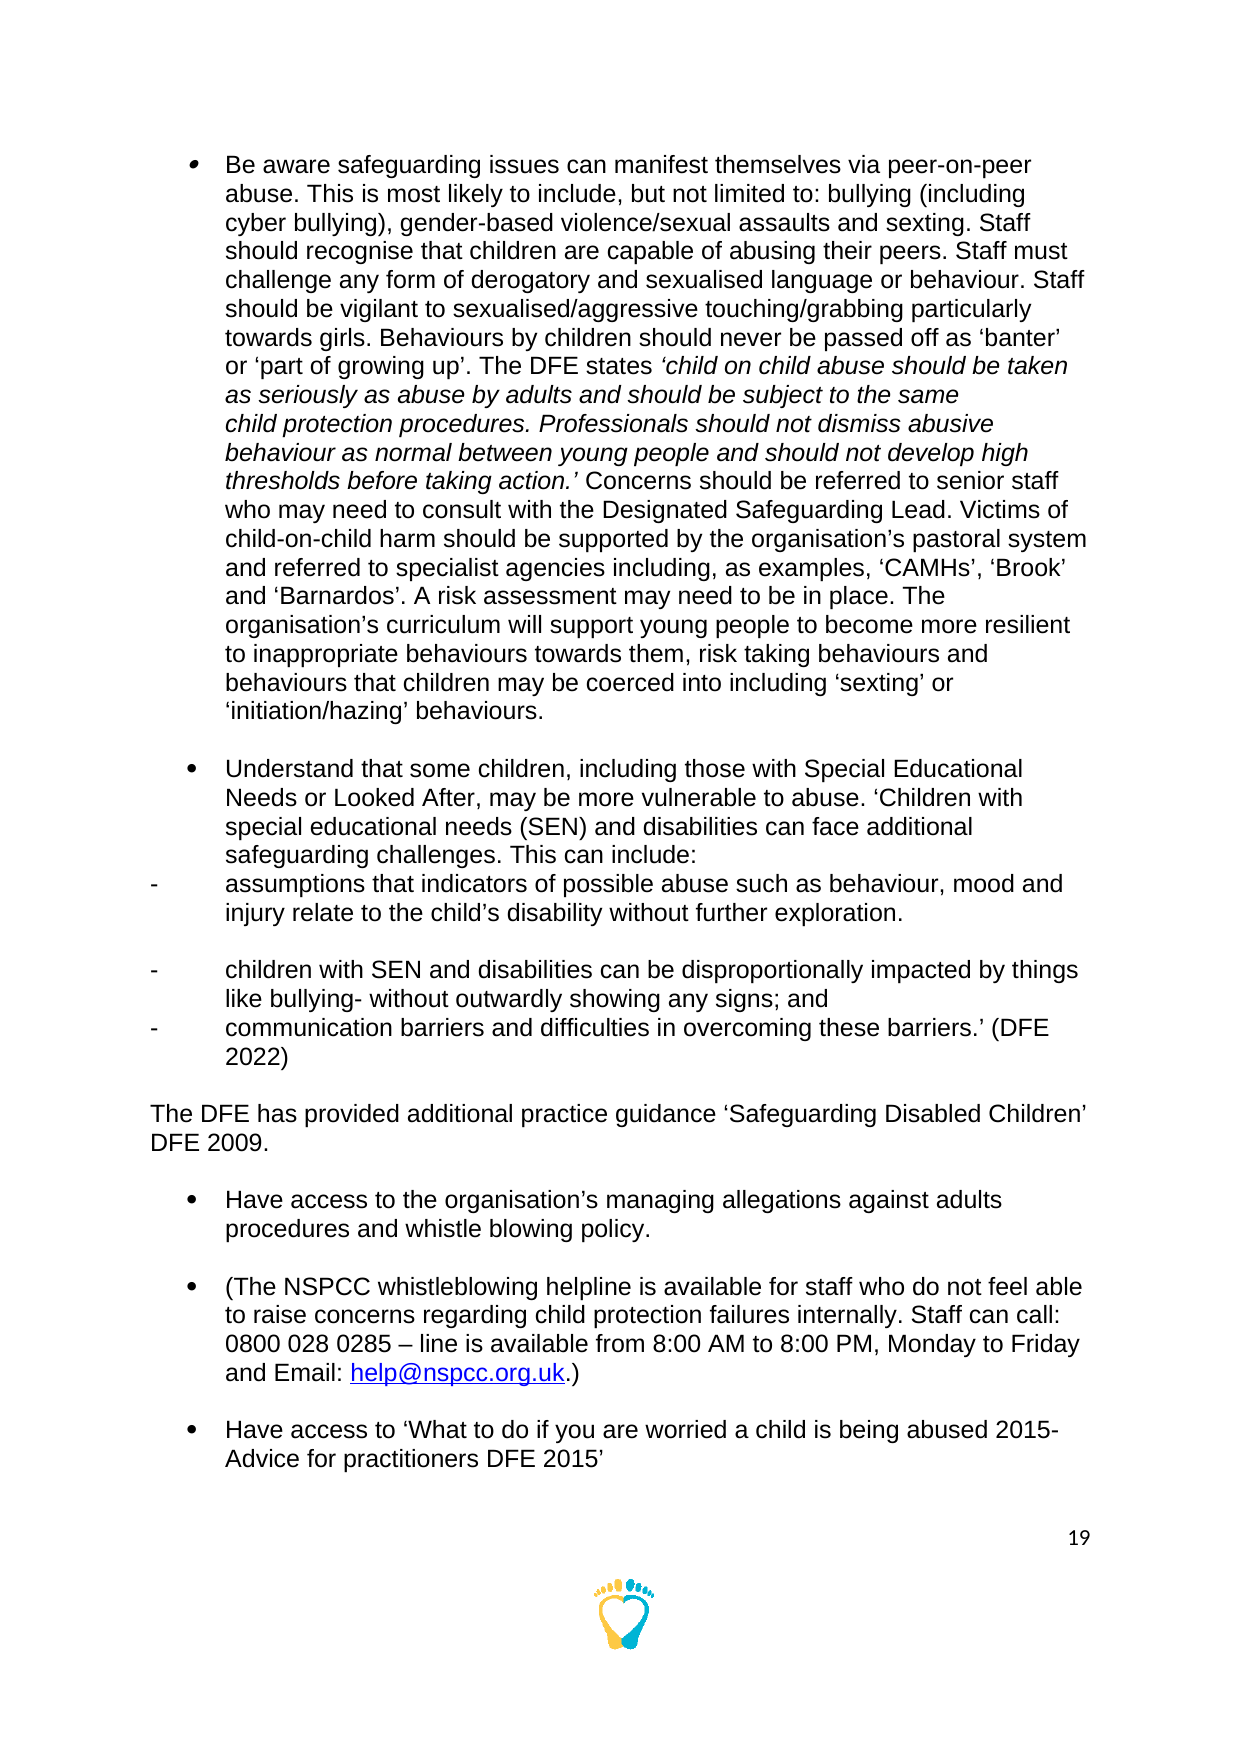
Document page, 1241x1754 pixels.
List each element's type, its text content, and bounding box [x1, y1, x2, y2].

text injury relate to the child’s disability without further exploration. [150, 898, 1090, 926]
text 2022) [150, 1041, 1090, 1070]
text The DFE has provided additional practice guidance ‘Safeguarding Disabled Children’ [150, 1099, 1090, 1128]
list Have access to ‘What to do if you are worried a child is being abused 2015- Advice for practitioners DFE 2015’ [187, 1415, 1090, 1473]
picture [574, 1551, 666, 1681]
list Have access to the organisation’s managing allegations against adults procedures and whistle blowing policy. [187, 1185, 1090, 1243]
list Understand that some children, including those with Special Educational Needs or Looked After, may be more vulnerable to abuse. ‘Children with special educational needs (SEN) and disabilities can face additional safeguarding challenges. This can include: [187, 754, 1090, 869]
list Be aware safeguarding issues can manifest themselves via peer-on-peer abuse. This is most likely to include, but not limited to: bullying (including cyber bullying), gender-based violence/sexual assaults and sexting. Staff should recognise that children are capable of abusing their peers. Staff must challenge any form of derogatory and sexualised language or behaviour. Staff should be vigilant to sexualised/aggressive touching/grabbing particularly towards girls. Behaviours by children should never be passed off as ‘banter’ or ‘part of growing up’. The DFE states ‘child on child abuse should be taken as seriously as abuse by adults and should be subject to the same [187, 150, 1090, 409]
list (The NSPCC whistleblowing helpline is available for staff who do not feel able to raise concerns regarding child protection failures internally. Staff can call: 0800 028 0285 – line is available from 8:00 AM to 8:00 PM, Monday to Friday and Email: help@nspcc.org.uk.) [187, 1272, 1090, 1387]
text child protection procedures. Professionals should not dismiss abusive behaviour as normal between young people and should not develop high thresholds before taking action.’ Concerns should be referred to senior staff who may need to consult with the Designated Safeguarding Lead. Victims of child-on-child harm should be supported by the organisation’s pastoral system and referred to specialist agencies including, as examples, ‘CAMHs’, ‘Brook’ and ‘Barnardos’. A risk assessment may need to be in place. The organisation’s curriculum will support young people to become more resilient to inappropriate behaviours towards them, risk taking behaviours and behaviours that children may be coerced into including ‘sexting’ or ‘initiation/hazing’ behaviours. [225, 409, 1090, 725]
text - assumptions that indicators of possible abuse such as behaviour, mood and [150, 869, 1090, 898]
text - children with SEN and disabilities can be disproportionally impacted by things [150, 955, 1090, 984]
text like bullying- without outwardly showing any signs; and [150, 984, 1090, 1013]
text DFE 2009. [150, 1128, 1090, 1156]
text - communication barriers and difficulties in overcoming these barriers.’ (DFE [150, 1013, 1090, 1041]
